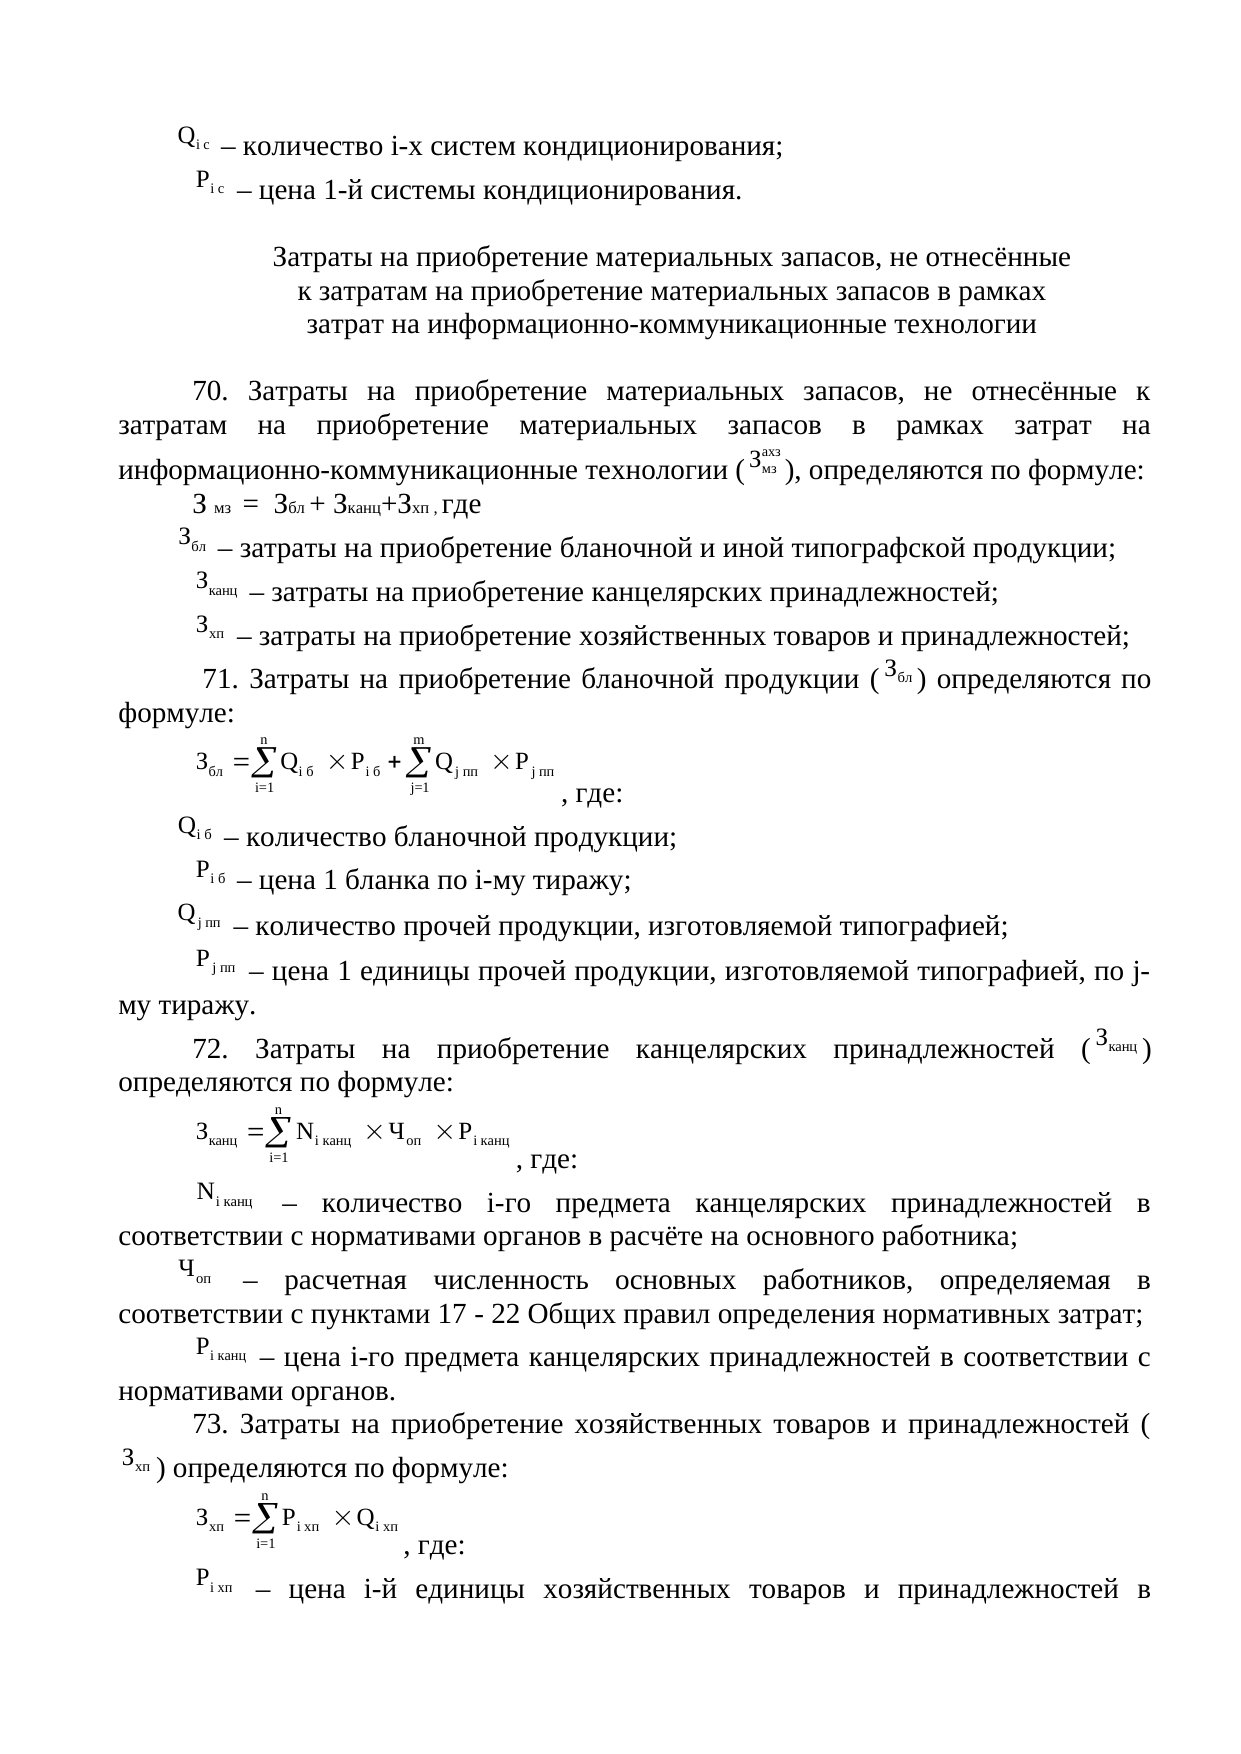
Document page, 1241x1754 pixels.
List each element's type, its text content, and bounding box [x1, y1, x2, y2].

text 73. Затраты на приобретение хозяйственных товаров и принадлежностей () определяются по формуле: [118, 1407, 1152, 1484]
text 70. Затраты на приобретение материальных запасов, не отнесённые к затратам на приобретение материальных запасов в рамках затрат на информационно-коммуникационные технологии (), определяются по формуле: [118, 373, 1152, 486]
text – затраты на приобретение канцелярских принадлежностей; [118, 563, 1152, 607]
text – количество бланочной продукции; [118, 808, 1152, 852]
text – расчетная численность основных работников, определяемая в соответствии с пунктами 17 - 22 Общих правил определения нормативных затрат; [118, 1252, 1152, 1329]
text Затраты на приобретение материальных запасов, не отнесённые [118, 239, 1152, 273]
text – затраты на приобретение бланочной и иной типографской продукции; [118, 519, 1152, 563]
text – количество прочей продукции, изготовляемой типографией; [118, 896, 1152, 941]
text – количество i-го предмета канцелярских принадлежностей в соответствии с нормативами органов в расчёте на основного работника; [118, 1174, 1152, 1252]
text 72. Затраты на приобретение канцелярских принадлежностей () определяются по формуле: [118, 1020, 1152, 1098]
text – затраты на приобретение хозяйственных товаров и принадлежностей; [118, 607, 1152, 651]
text , где: [118, 1484, 1152, 1561]
text З мз = Збл + Зканц+Зхп , где [118, 486, 1152, 519]
text к затратам на приобретение материальных запасов в рамках [118, 273, 1152, 306]
text 71. Затраты на приобретение бланочной продукции () определяются по формуле: [118, 651, 1152, 728]
text – цена 1-й системы кондиционирования. [118, 162, 1152, 206]
text затрат на информационно-коммуникационные технологии [118, 306, 1152, 340]
text – цена i-го предмета канцелярских принадлежностей в соответствии с нормативами органов. [118, 1329, 1152, 1407]
text – цена 1 единицы прочей продукции, изготовляемой типографией, по j-му тиражу. [118, 941, 1152, 1020]
text , где: [118, 1098, 1152, 1174]
text – цена 1 бланка по i-му тиражу; [118, 852, 1152, 896]
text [118, 1561, 1152, 1604]
text , где: [118, 728, 1152, 808]
text – количество i-х систем кондиционирования; [118, 118, 1152, 162]
